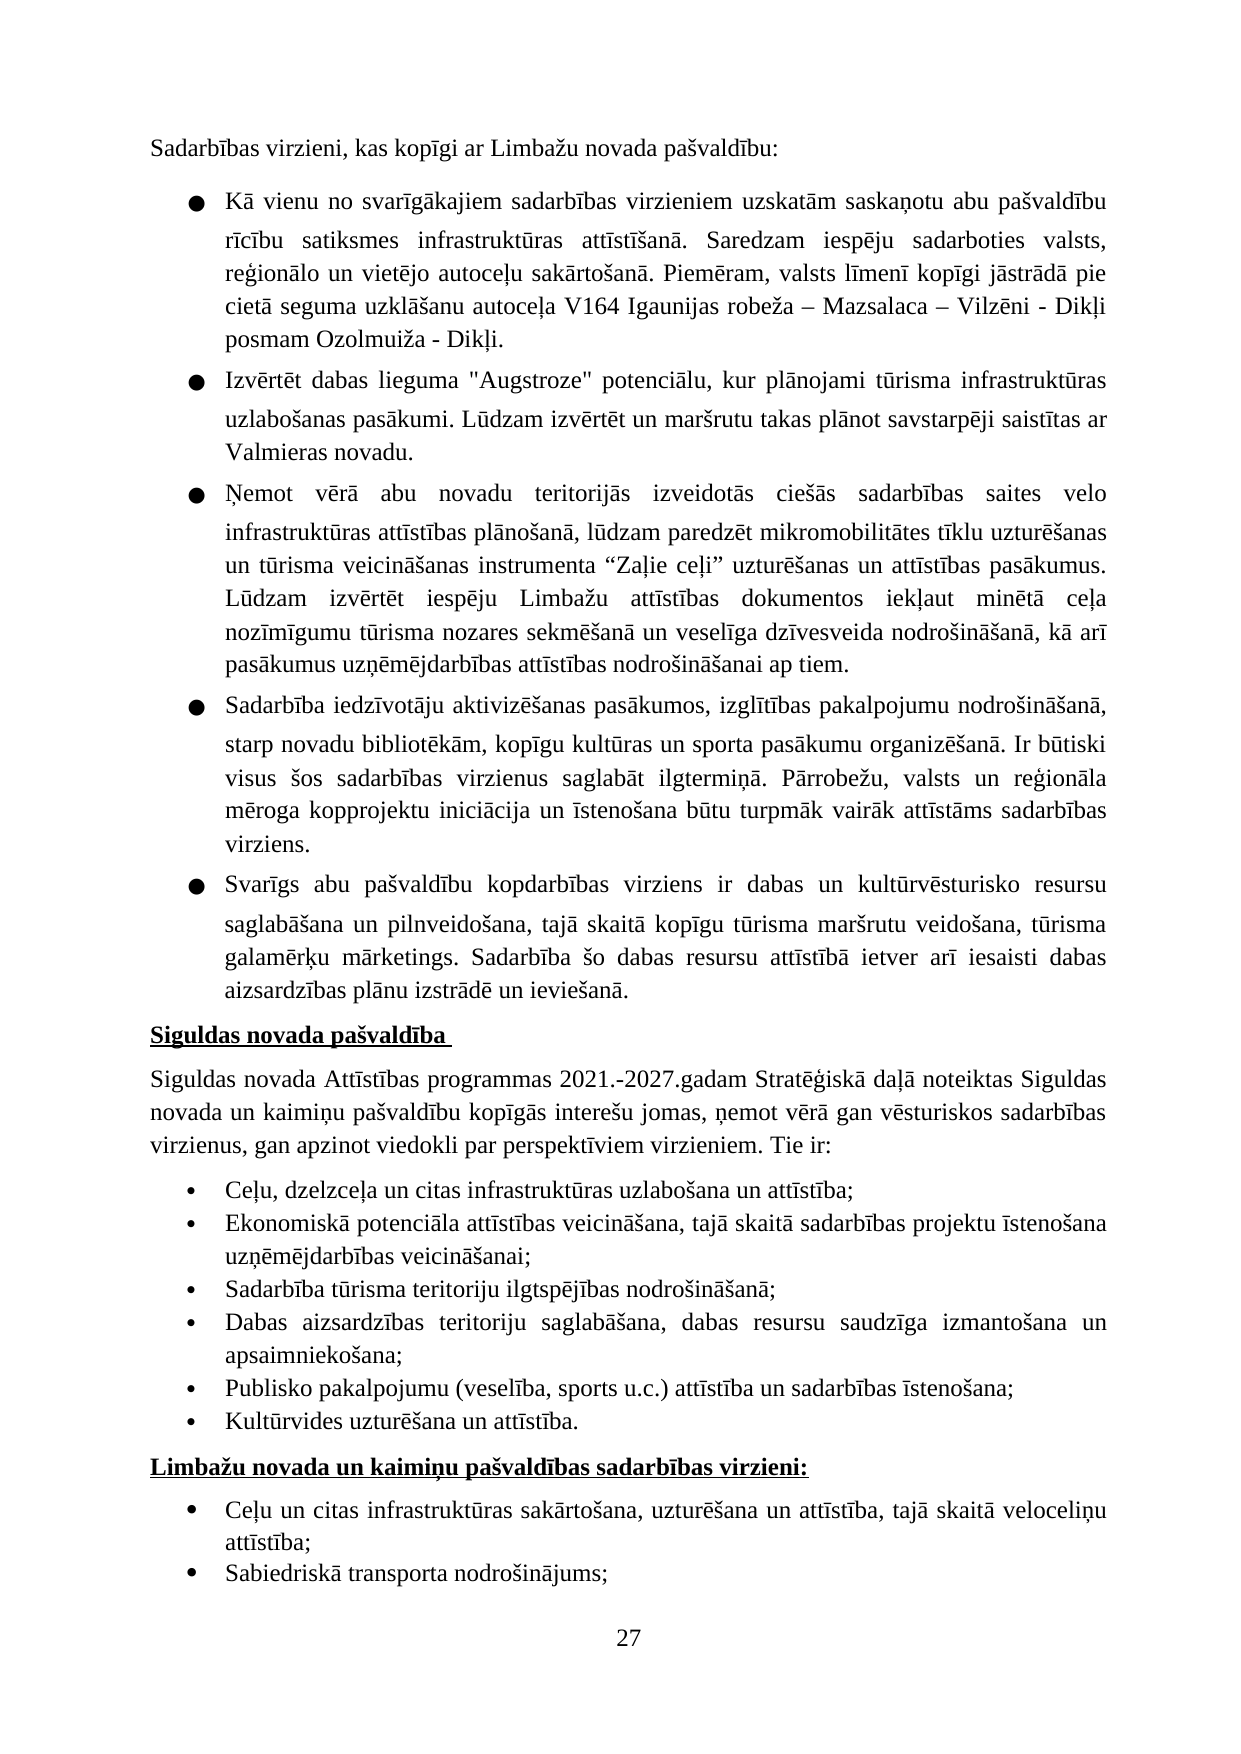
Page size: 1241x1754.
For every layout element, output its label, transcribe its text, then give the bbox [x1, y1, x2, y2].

list Izvērtēt dabas lieguma "Augstroze" potenciālu, kur plānojami tūrisma infrastruktūras uzlabošanas pasākumi. Lūdzam izvērtēt un maršrutu takas plānot savstarpēji saistītas ar Valmieras novadu. [187, 357, 1107, 466]
list Dabas aizsardzības teritoriju saglabāšana, dabas resursu saudzīga izmantošana un apsaimniekošana; [187, 1307, 1107, 1369]
list Sadarbība tūrisma teritoriju ilgtspējības nodrošināšanā; [187, 1274, 1107, 1303]
list Sadarbība iedzīvotāju aktivizēšanas pasākumos, izglītības pakalpojumu nodrošināšanā, starp novadu bibliotēkām, kopīgu kultūras un sporta pasākumu organizēšanā. Ir būtiski visus šos sadarbības virzienus saglabāt ilgtermiņā. Pārrobežu, valsts un reģionāla mēroga kopprojektu iniciācija un īstenošana būtu turpmāk vairāk attīstāms sadarbības virziens. [187, 683, 1107, 857]
list Kā vienu no svarīgākajiem sadarbības virzieniem uzskatām saskaņotu abu pašvaldību rīcību satiksmes infrastruktūras attīstīšanā. Saredzam iespēju sadarboties valsts, reģionālo un vietējo autoceļu sakārtošanā. Piemēram, valsts līmenī kopīgi jāstrādā pie cietā seguma uzklāšanu autoceļa V164 Igaunijas robeža – Mazsalaca – Vilzēni - Dikļi posmam Ozolmuiža - Dikļi. [187, 178, 1107, 353]
list Publisko pakalpojumu (veselība, sports u.c.) attīstība un sadarbības īstenošana; [187, 1373, 1107, 1402]
list Ņemot vērā abu novadu teritorijās izveidotās ciešās sadarbības saites velo infrastruktūras attīstības plānošanā, lūdzam paredzēt mikromobilitātes tīklu uzturēšanas un tūrisma veicināšanas instrumenta “Zaļie ceļi” uzturēšanas un attīstības pasākumus. Lūdzam izvērtēt iespēju Limbažu attīstības dokumentos iekļaut minētā ceļa nozīmīgumu tūrisma nozares sekmēšanā un veselīga dzīvesveida nodrošināšanā, kā arī pasākumus uzņēmējdarbības attīstības nodrošināšanai ap tiem. [187, 471, 1107, 678]
list Sabiedriskā transporta nodrošinājums; [187, 1558, 1107, 1586]
text Siguldas novada Attīstības programmas 2021.-2027.gadam Stratēģiskā daļā noteiktas Siguldas novada un kaimiņu pašvaldību kopīgās interešu jomas, ņemot vērā gan vēsturiskos sadarbības virzienus, gan apzinot viedokli par perspektīviem virzieniem. Tie ir: [150, 1064, 1107, 1158]
text Sadarbības virzieni, kas kopīgi ar Limbažu novada pašvaldību: [150, 133, 1107, 162]
list Svarīgs abu pašvaldību kopdarbības virziens ir dabas un kultūrvēsturisko resursu saglabāšana un pilnveidošana, tajā skaitā kopīgu tūrisma maršrutu veidošana, tūrisma galamērķu mārketings. Sadarbība šo dabas resursu attīstībā ietver arī iesaisti dabas aizsardzības plānu izstrādē un ieviešanā. [187, 862, 1107, 1003]
text Siguldas novada pašvaldība [150, 1020, 1107, 1049]
list Kultūrvides uzturēšana un attīstība. [187, 1406, 1107, 1435]
list Ceļu, dzelzceļa un citas infrastruktūras uzlabošana un attīstība; [187, 1175, 1107, 1204]
text Limbažu novada un kaimiņu pašvaldības sadarbības virzieni: [150, 1452, 1107, 1481]
list Ekonomiskā potenciāla attīstības veicināšana, tajā skaitā sadarbības projektu īstenošana uzņēmējdarbības veicināšanai; [187, 1208, 1107, 1270]
list Ceļu un citas infrastruktūras sakārtošana, uzturēšana un attīstība, tajā skaitā veloceliņu attīstība; [187, 1496, 1107, 1555]
